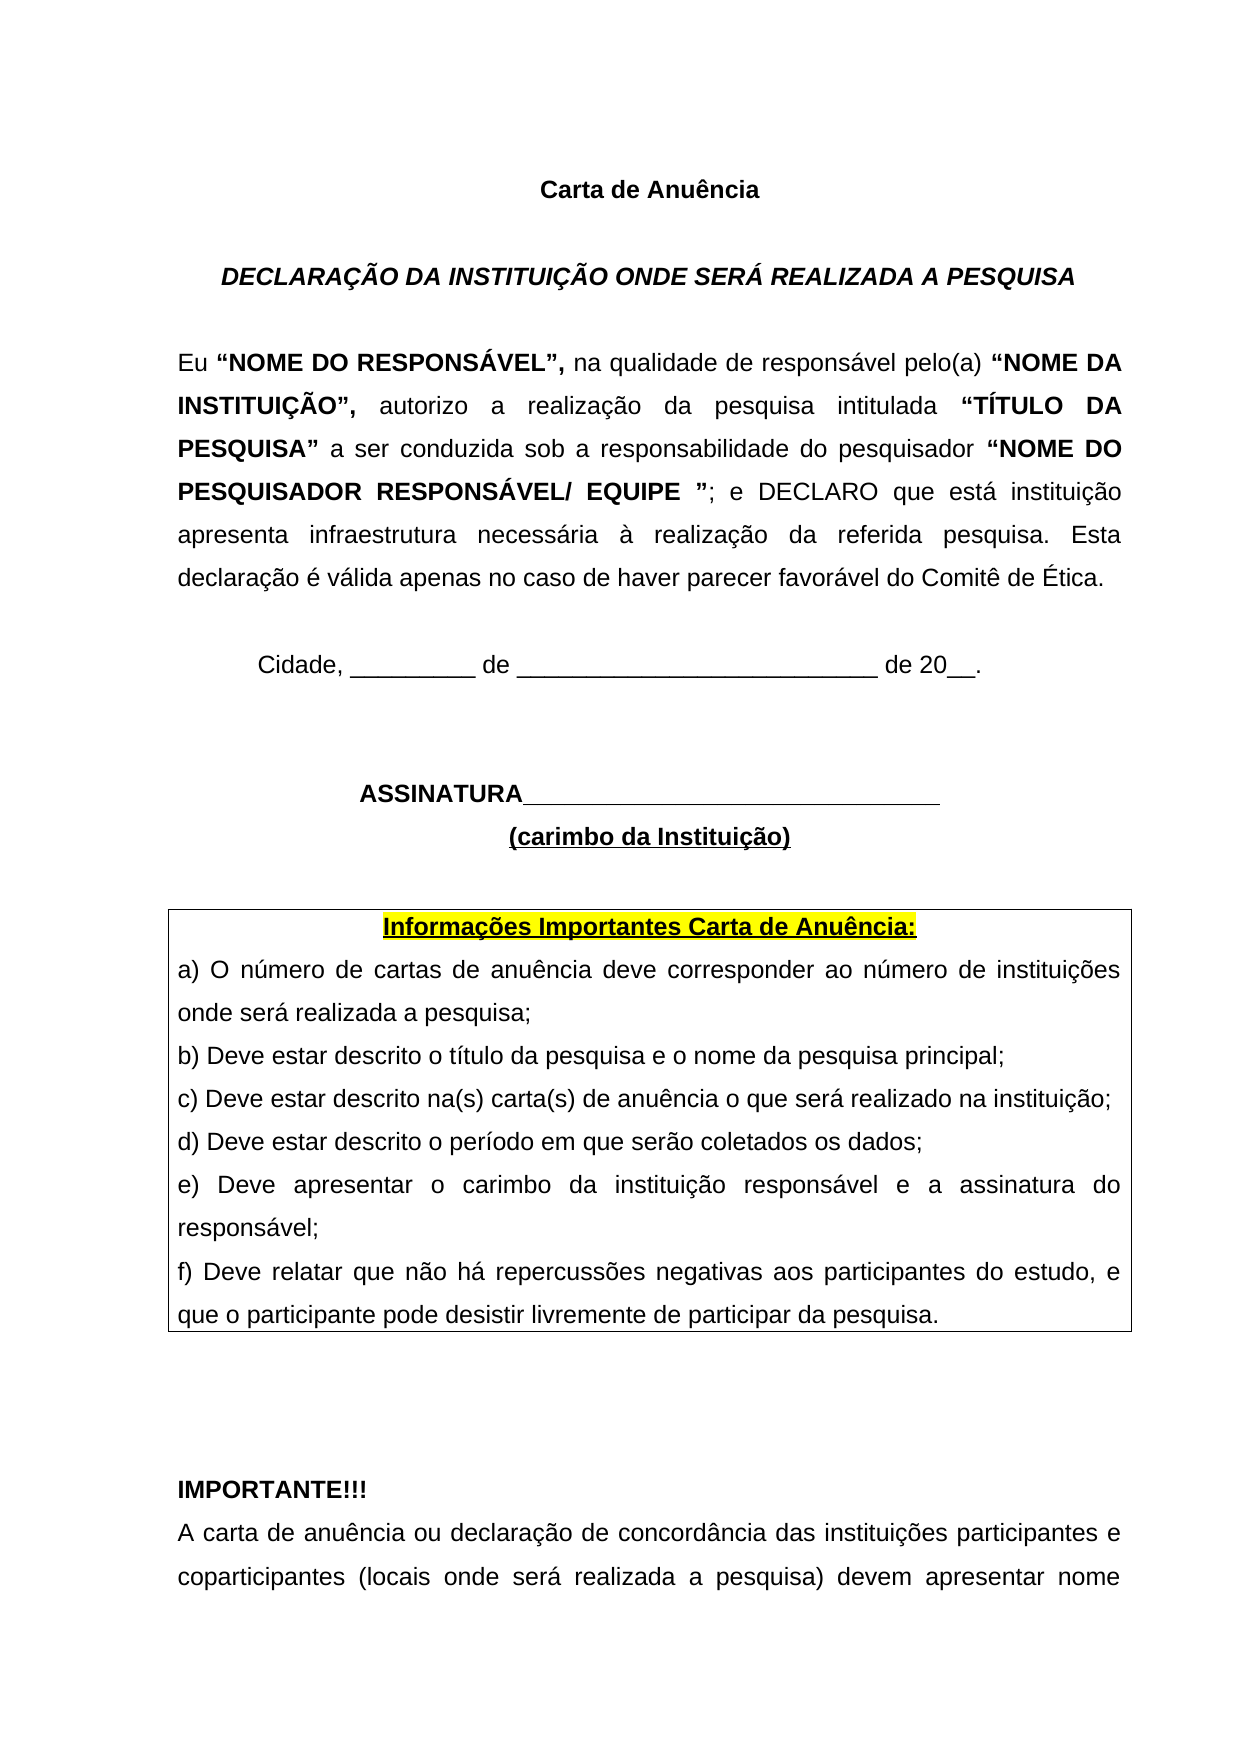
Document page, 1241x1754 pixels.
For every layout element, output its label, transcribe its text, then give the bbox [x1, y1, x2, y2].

text Eu “NOME DO RESPONSÁVEL”, na qualidade de responsável pelo(a) “NOME DA INSTITUIÇÃO”, autorizo a realização da pesquisa intitulada “TÍTULO DA PESQUISA” a ser conduzida sob a responsabilidade do pesquisador “NOME DO PESQUISADOR RESPONSÁVEL/ EQUIPE ”; e DECLARO que está instituição apresenta infraestrutura necessária à realização da referida pesquisa. Esta declaração é válida apenas no caso de haver parecer favorável do Comitê de Ética. [177, 348, 1122, 592]
text DECLARAÇÃO DA INSTITUIÇÃO ONDE SERÁ REALIZADA A PESQUISA [177, 262, 1122, 290]
text b) Deve estar descrito o título da pesquisa e o nome da pesquisa principal; [169, 1038, 1131, 1070]
text Carta de Anuência [177, 175, 1122, 204]
text d) Deve estar descrito o período em que serão coletados os dados; [169, 1124, 1131, 1156]
text ASSINATURA______________________________ [177, 779, 1122, 808]
text f) Deve relatar que não há repercussões negativas aos participantes do estudo, e que o participante pode desistir livremente de participar da pesquisa. [169, 1253, 1131, 1331]
text a) O número de cartas de anuência deve corresponder ao número de instituições onde será realizada a pesquisa; [169, 952, 1131, 1027]
text IMPORTANTE!!! [177, 1475, 1122, 1504]
text e) Deve apresentar o carimbo da instituição responsável e a assinatura do responsável; [169, 1167, 1131, 1242]
text Cidade, _________ de __________________________ de 20__. [177, 650, 1122, 678]
text c) Deve estar descrito na(s) carta(s) de anuência o que será realizado na instituição; [169, 1081, 1131, 1113]
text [177, 1518, 1122, 1590]
text (carimbo da Instituição) [177, 822, 1122, 851]
text Informações Importantes Carta de Anuência: [169, 910, 1131, 940]
